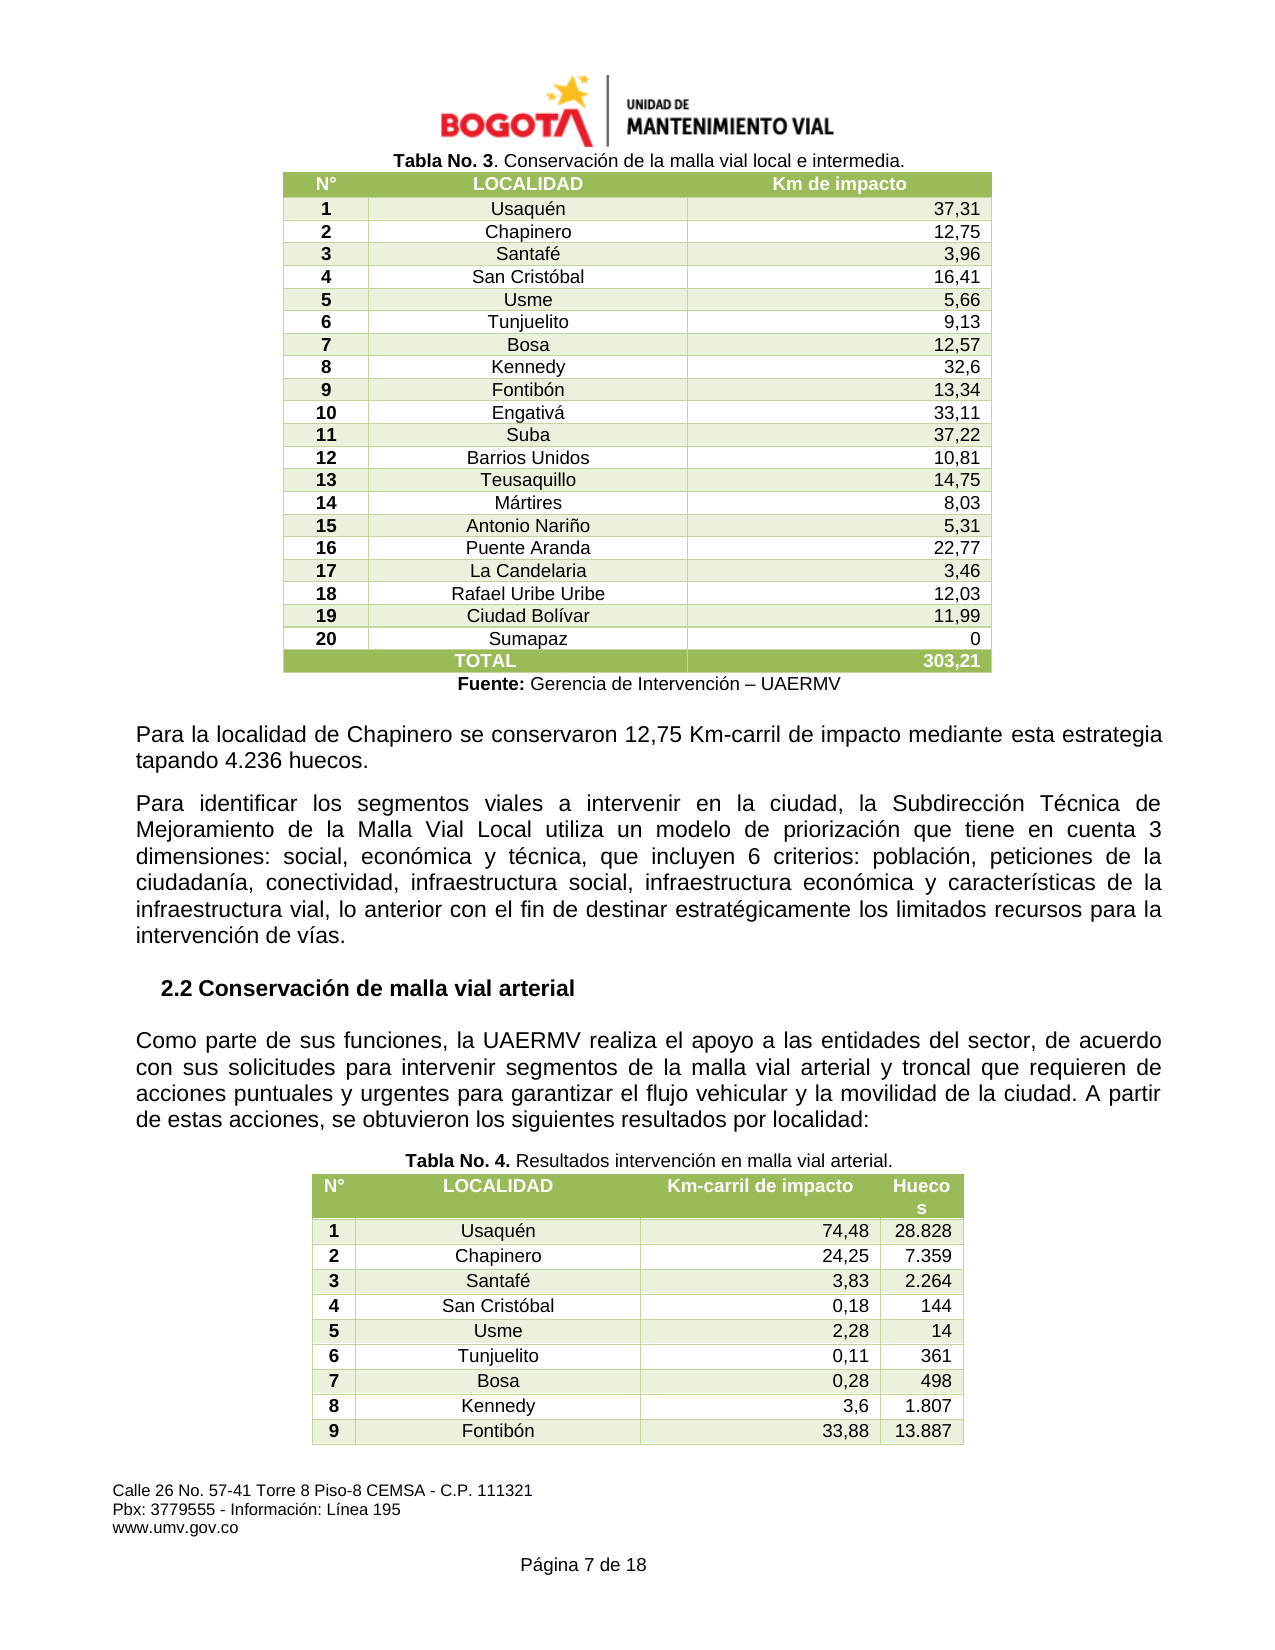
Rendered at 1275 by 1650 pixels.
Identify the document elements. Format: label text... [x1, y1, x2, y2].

table_cell 144 [881, 1295, 963, 1318]
table_cell 4 [284, 266, 368, 287]
table_cell Kennedy [356, 1395, 640, 1418]
table_cell 0,18 [641, 1295, 880, 1318]
table_cell Fontibón [356, 1420, 640, 1443]
table_cell Chapinero [369, 221, 687, 242]
table_cell 361 [881, 1345, 963, 1368]
table_cell 11 [284, 424, 368, 446]
table_header N° [284, 173, 368, 197]
table_cell Bosa [356, 1370, 640, 1393]
table_cell 33,88 [641, 1420, 880, 1443]
table_cell Usme [369, 289, 687, 310]
table_cell 13 [284, 469, 368, 491]
table_cell 18 [284, 582, 368, 604]
table_cell Sumapaz [369, 628, 687, 649]
subtitle Conservación de malla vial arterial [161, 974, 1162, 1001]
table_cell 19 [284, 605, 368, 626]
table_cell 9 [284, 379, 368, 400]
table_cell 6 [313, 1345, 355, 1368]
table_cell San Cristóbal [369, 266, 687, 287]
table_cell 20 [284, 628, 368, 649]
table_cell 22,77 [688, 537, 991, 559]
table_cell Barrios Unidos [369, 447, 687, 468]
table_cell 1 [313, 1220, 355, 1243]
table_cell Kennedy [369, 356, 687, 378]
table_cell 0,11 [641, 1345, 880, 1368]
table_cell 3,96 [688, 243, 991, 265]
table_cell Tunjuelito [356, 1345, 640, 1368]
table_header N° [313, 1175, 355, 1218]
table_cell 9,13 [688, 311, 991, 333]
table_cell 10,81 [688, 447, 991, 468]
table_cell 1 [284, 198, 368, 219]
table_cell 2,28 [641, 1320, 880, 1343]
table_cell 28.828 [881, 1220, 963, 1243]
table_cell 10 [284, 401, 368, 423]
text Para identificar los segmentos viales a intervenir en la ciudad, la Subdirección Técnica de Mejoramiento de la Malla Vial Local utiliza un modelo de priorización que tiene en cuenta 3 dimensiones: social, económica y técnica, que incluyen 6 criterios: población, peticiones de la ciudadanía, conectividad, infraestructura social, infraestructura económica y características de la infraestructura vial, lo anterior con el fin de destinar estratégicamente los limitados recursos para la intervención de vías. [136, 790, 1162, 948]
table_cell 498 [881, 1370, 963, 1393]
table_cell 2.264 [881, 1270, 963, 1293]
table_cell 8 [313, 1395, 355, 1418]
table_cell 5 [284, 289, 368, 310]
table_cell Ciudad Bolívar [369, 605, 687, 626]
table_cell 13,34 [688, 379, 991, 400]
table_cell 303,21 [688, 650, 991, 672]
table_cell Usaquén [356, 1220, 640, 1243]
table_cell Puente Aranda [369, 537, 687, 559]
table_cell Chapinero [356, 1245, 640, 1268]
table_cell 16 [284, 537, 368, 559]
table_cell 32,6 [688, 356, 991, 378]
table_cell 5,31 [688, 515, 991, 536]
table_cell 14 [881, 1320, 963, 1343]
table_header Km de impacto [688, 173, 991, 197]
table_cell 5 [313, 1320, 355, 1343]
table_header Km-carril de impacto [641, 1175, 880, 1218]
table_cell 1.807 [881, 1395, 963, 1418]
table_cell Santafé [369, 243, 687, 265]
table_cell 8 [284, 356, 368, 378]
table_cell 15 [284, 515, 368, 536]
text Tabla No. 3. Conservación de la malla vial local e intermedia. [136, 150, 1162, 172]
table_cell San Cristóbal [356, 1295, 640, 1318]
table_cell 74,48 [641, 1220, 880, 1243]
table_cell 3,6 [641, 1395, 880, 1418]
table_cell Mártires [369, 492, 687, 513]
table_cell 6 [284, 311, 368, 333]
table_cell Tunjuelito [369, 311, 687, 333]
text Como parte de sus funciones, la UAERMV realiza el apoyo a las entidades del sector, de acuerdo con sus solicitudes para intervenir segmentos de la malla vial arterial y troncal que requieren de acciones puntuales y urgentes para garantizar el flujo vehicular y la movilidad de la ciudad. A partir de estas acciones, se obtuvieron los siguientes resultados por localidad: [136, 1027, 1162, 1133]
table_cell Teusaquillo [369, 469, 687, 491]
table_cell 7.359 [881, 1245, 963, 1268]
text Fuente: Gerencia de Intervención – UAERMV [136, 673, 1162, 694]
table_cell 2 [313, 1245, 355, 1268]
table_cell 12 [284, 447, 368, 468]
table_cell Antonio Nariño [369, 515, 687, 536]
table_cell TOTAL [284, 650, 687, 672]
table_cell 11,99 [688, 605, 991, 626]
table_cell 14,75 [688, 469, 991, 491]
table_cell Engativá [369, 401, 687, 423]
table_cell Santafé [356, 1270, 640, 1293]
table_cell 12,57 [688, 334, 991, 355]
table_cell 7 [313, 1370, 355, 1393]
table_cell Fontibón [369, 379, 687, 400]
table_cell 33,11 [688, 401, 991, 423]
table_cell 14 [284, 492, 368, 513]
table_cell 37,22 [688, 424, 991, 446]
table_cell 2 [284, 221, 368, 242]
table_cell 17 [284, 560, 368, 581]
table_cell 0,28 [641, 1370, 880, 1393]
table_cell 4 [313, 1295, 355, 1318]
text Para la localidad de Chapinero se conservaron 12,75 Km-carril de impacto mediante esta estrategia tapando 4.236 huecos. [136, 721, 1162, 773]
table_cell La Candelaria [369, 560, 687, 581]
table_cell Rafael Uribe Uribe [369, 582, 687, 604]
table_cell 13.887 [881, 1420, 963, 1443]
table_header LOCALIDAD [369, 173, 687, 197]
table_cell 3 [284, 243, 368, 265]
table_cell 5,66 [688, 289, 991, 310]
table_cell 7 [284, 334, 368, 355]
table_cell 24,25 [641, 1245, 880, 1268]
table_cell 0 [688, 628, 991, 649]
table_cell 3 [313, 1270, 355, 1293]
table_cell 8,03 [688, 492, 991, 513]
table_header Huecos [881, 1175, 963, 1218]
table_cell Suba [369, 424, 687, 446]
text Tabla No. 4. Resultados intervención en malla vial arterial. [136, 1149, 1162, 1171]
table_cell Usme [356, 1320, 640, 1343]
table_cell Bosa [369, 334, 687, 355]
table_cell 9 [313, 1420, 355, 1443]
table_cell 3,83 [641, 1270, 880, 1293]
table_cell 37,31 [688, 198, 991, 219]
table_cell 12,75 [688, 221, 991, 242]
table_cell 12,03 [688, 582, 991, 604]
table_cell 16,41 [688, 266, 991, 287]
picture [441, 75, 834, 147]
table_header LOCALIDAD [356, 1175, 640, 1218]
table_cell 3,46 [688, 560, 991, 581]
table_cell Usaquén [369, 198, 687, 219]
